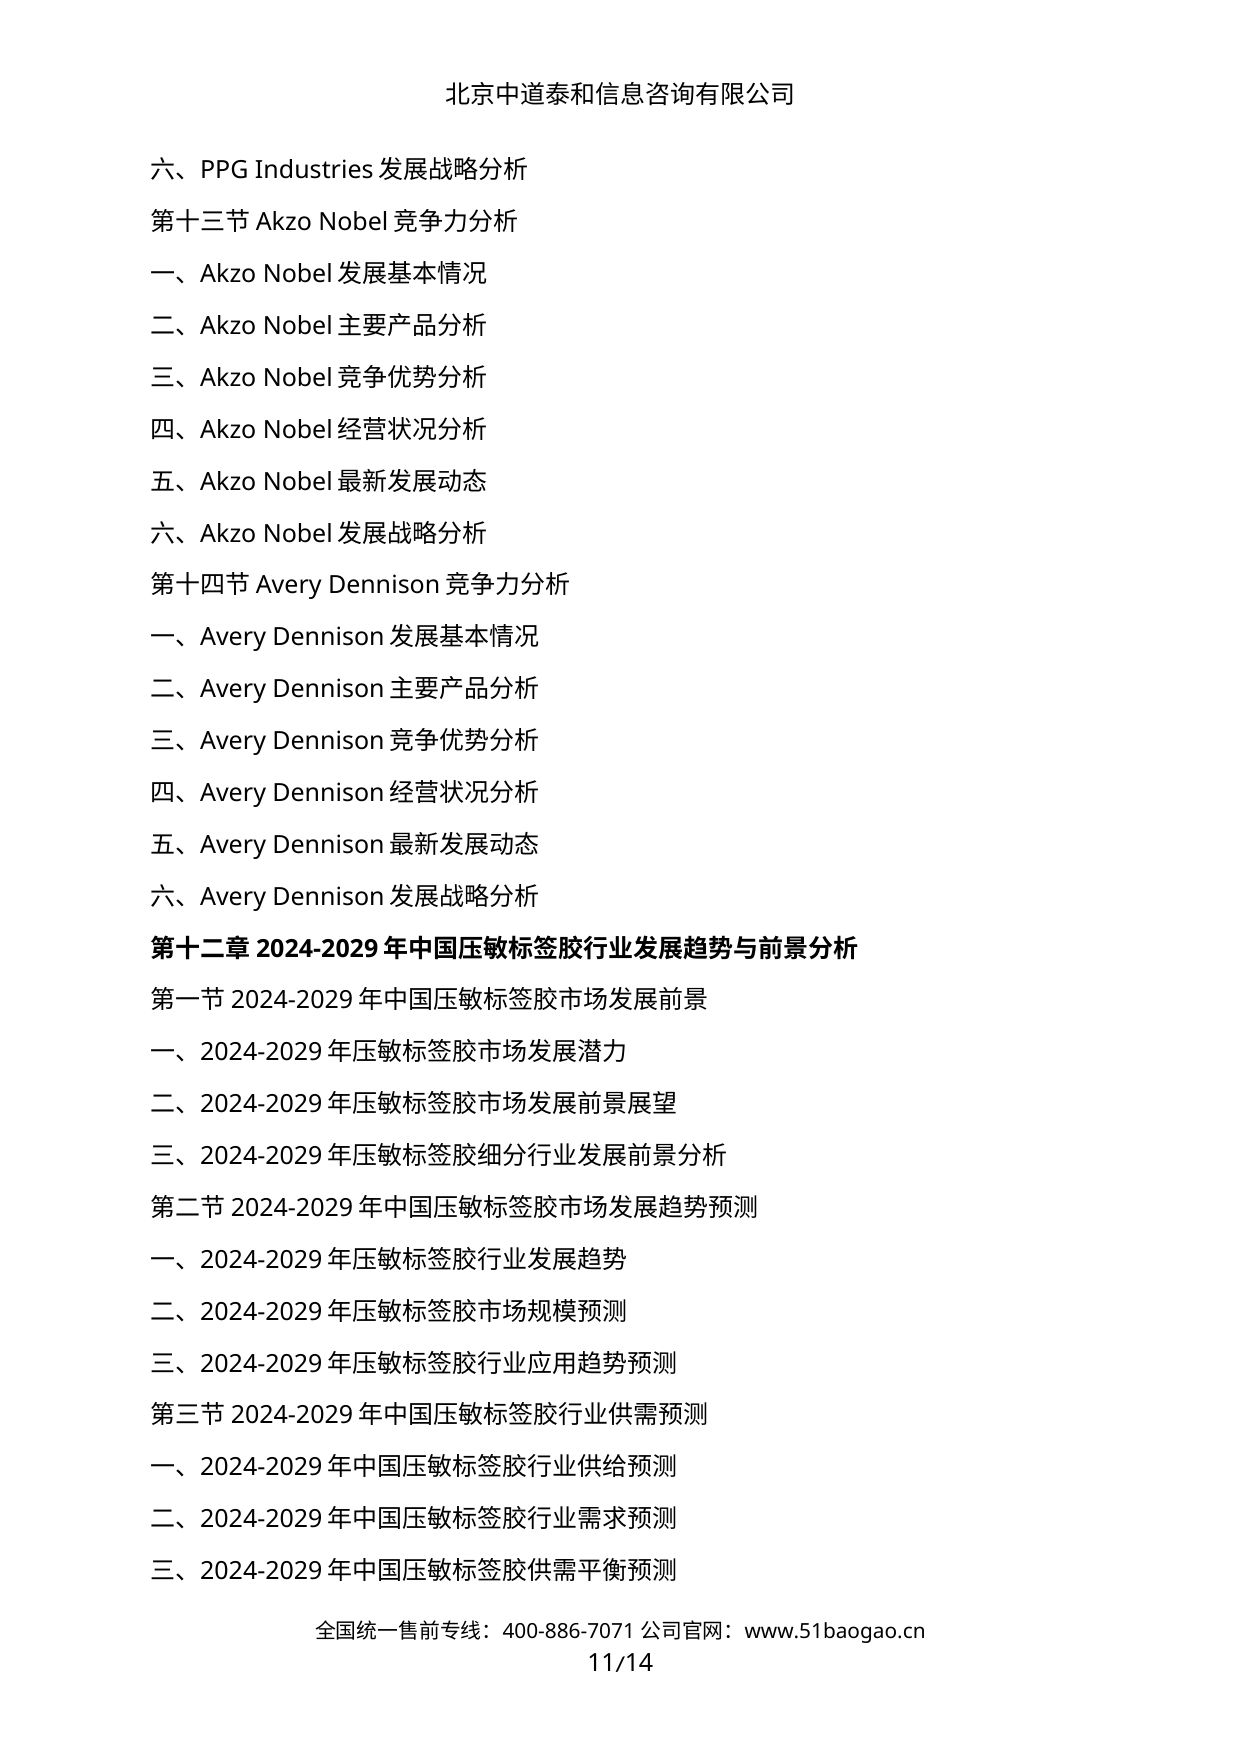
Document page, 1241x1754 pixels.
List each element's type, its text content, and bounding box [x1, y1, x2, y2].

text 三、2024-2029年压敏标签胶行业应用趋势预测 [150, 1343, 1090, 1379]
text 三、Avery Dennison竞争优势分析 [150, 721, 1090, 757]
text 一、Akzo Nobel发展基本情况 [150, 254, 1090, 290]
text 五、Akzo Nobel最新发展动态 [150, 461, 1090, 497]
text 一、2024-2029年压敏标签胶市场发展潜力 [150, 1032, 1090, 1068]
text 三、Akzo Nobel竞争优势分析 [150, 357, 1090, 394]
text 三、2024-2029年中国压敏标签胶供需平衡预测 [150, 1551, 1090, 1587]
text 六、Avery Dennison发展战略分析 [150, 876, 1090, 912]
text 二、2024-2029年中国压敏标签胶行业需求预测 [150, 1499, 1090, 1535]
text 第一节 2024-2029年中国压敏标签胶市场发展前景 [150, 980, 1090, 1016]
text 一、2024-2029年压敏标签胶行业发展趋势 [150, 1239, 1090, 1276]
text 第三节 2024-2029年中国压敏标签胶行业供需预测 [150, 1395, 1090, 1431]
text 二、Akzo Nobel主要产品分析 [150, 306, 1090, 342]
text 四、Avery Dennison经营状况分析 [150, 772, 1090, 809]
text 一、Avery Dennison发展基本情况 [150, 617, 1090, 653]
text 第十二章 2024-2029年中国压敏标签胶行业发展趋势与前景分析 [150, 928, 1090, 964]
text 六、PPG Industries发展战略分析 [150, 150, 1090, 186]
text 三、2024-2029年压敏标签胶细分行业发展前景分析 [150, 1136, 1090, 1172]
text 二、2024-2029年压敏标签胶市场发展前景展望 [150, 1084, 1090, 1120]
text 一、2024-2029年中国压敏标签胶行业供给预测 [150, 1447, 1090, 1483]
text 第十三节 Akzo Nobel竞争力分析 [150, 202, 1090, 238]
text 五、Avery Dennison最新发展动态 [150, 824, 1090, 861]
text 二、Avery Dennison主要产品分析 [150, 669, 1090, 705]
text 二、2024-2029年压敏标签胶市场规模预测 [150, 1291, 1090, 1327]
text 第二节 2024-2029年中国压敏标签胶市场发展趋势预测 [150, 1187, 1090, 1224]
text 四、Akzo Nobel经营状况分析 [150, 409, 1090, 446]
text 第十四节 Avery Dennison竞争力分析 [150, 565, 1090, 601]
text 六、Akzo Nobel发展战略分析 [150, 513, 1090, 549]
